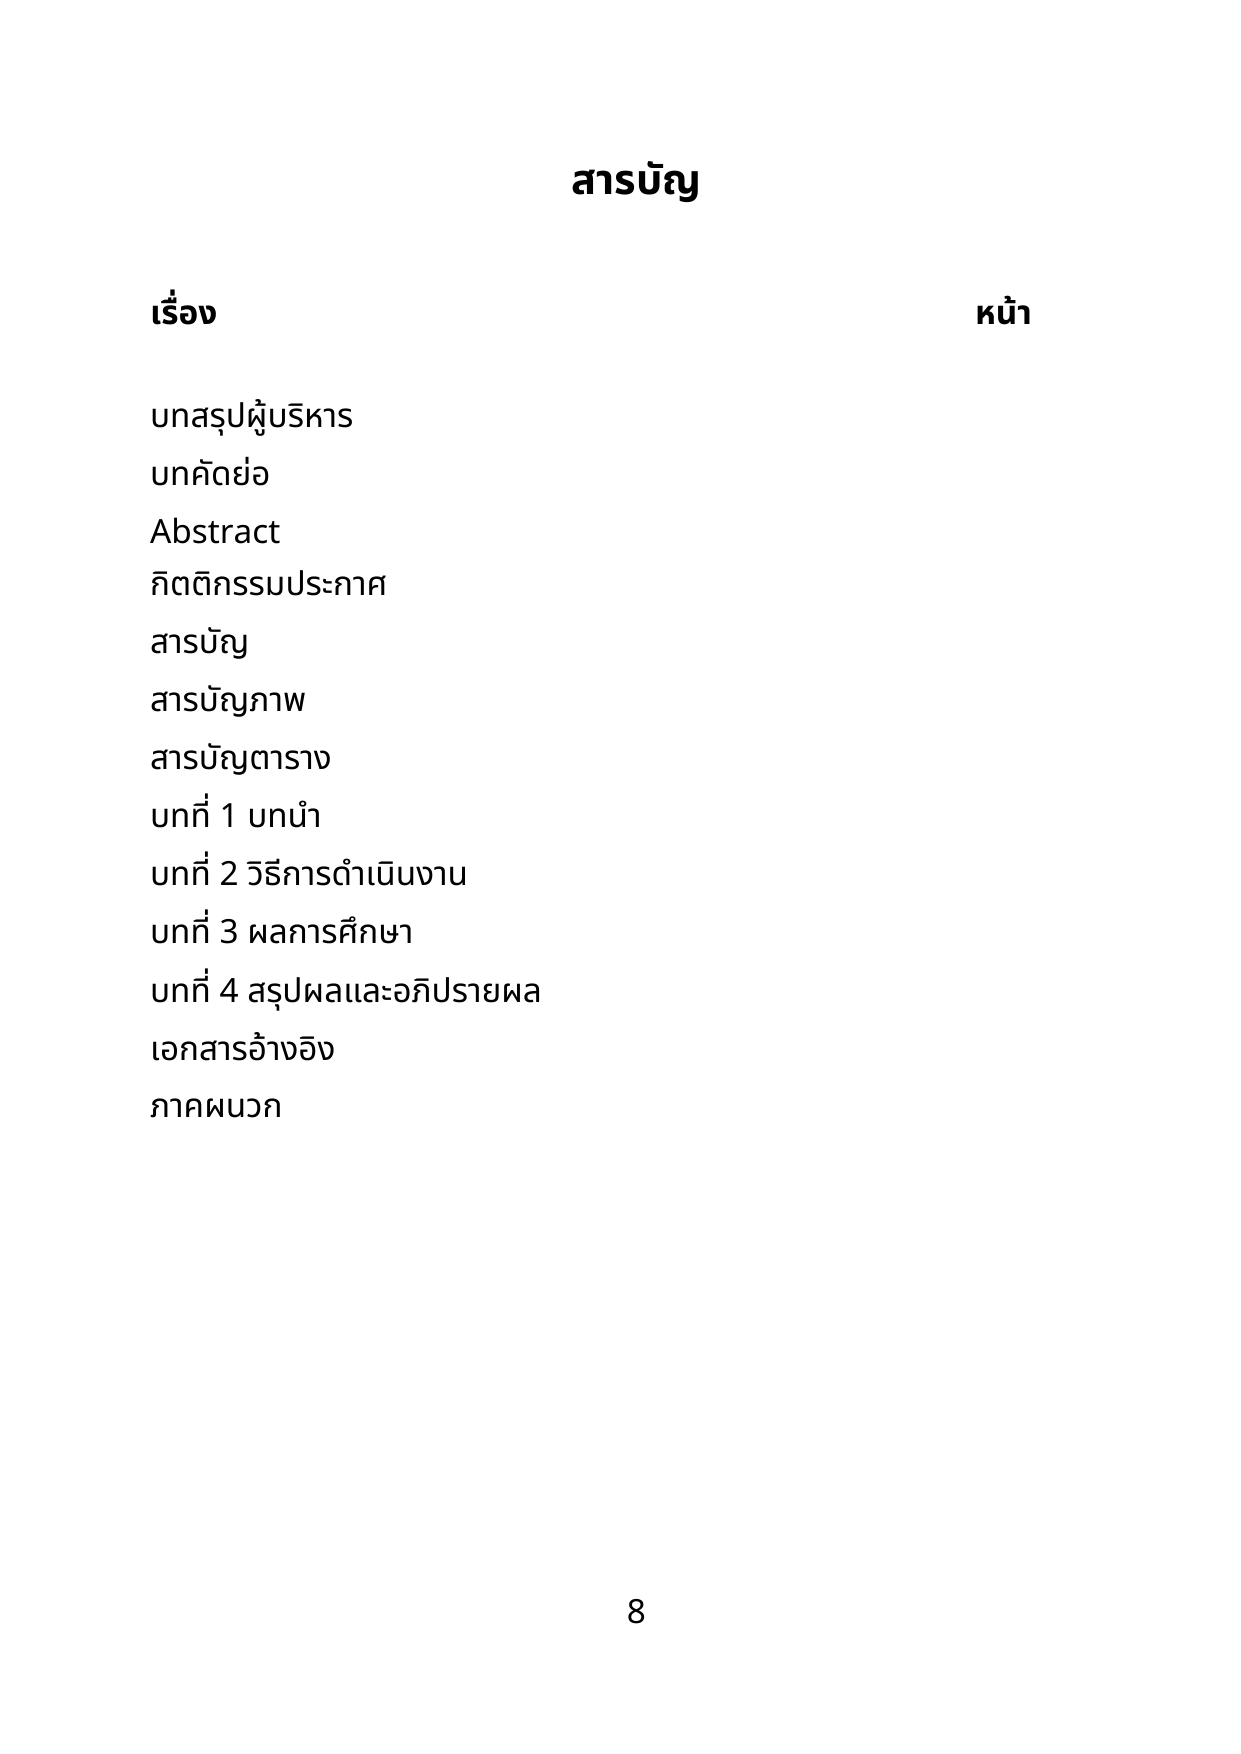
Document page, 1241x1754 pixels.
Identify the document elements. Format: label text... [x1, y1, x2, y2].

text Abstract [150, 508, 1122, 553]
text บทที่ 3 ผลการศึกษา [150, 908, 1122, 959]
text สารบัญ [150, 150, 1122, 213]
text กิตติกรรมประกาศ [150, 560, 1122, 611]
text สารบัญ [150, 618, 1122, 669]
text บทที่ 2 วิธีการดำเนินงาน [150, 850, 1122, 901]
text บทที่ 1 บทนำ [150, 792, 1122, 843]
text เรื่อง หน้า [150, 289, 1122, 339]
text เอกสารอ้างอิง [150, 1024, 1122, 1075]
text บทสรุปผู้บริหาร [150, 392, 1122, 443]
text บทคัดย่อ [150, 450, 1122, 501]
text สารบัญภาพ [150, 676, 1122, 727]
text บทที่ 4 สรุปผลและอภิปรายผล [150, 966, 1122, 1017]
text ภาคผนวก [150, 1082, 1122, 1133]
text สารบัญตาราง [150, 734, 1122, 784]
